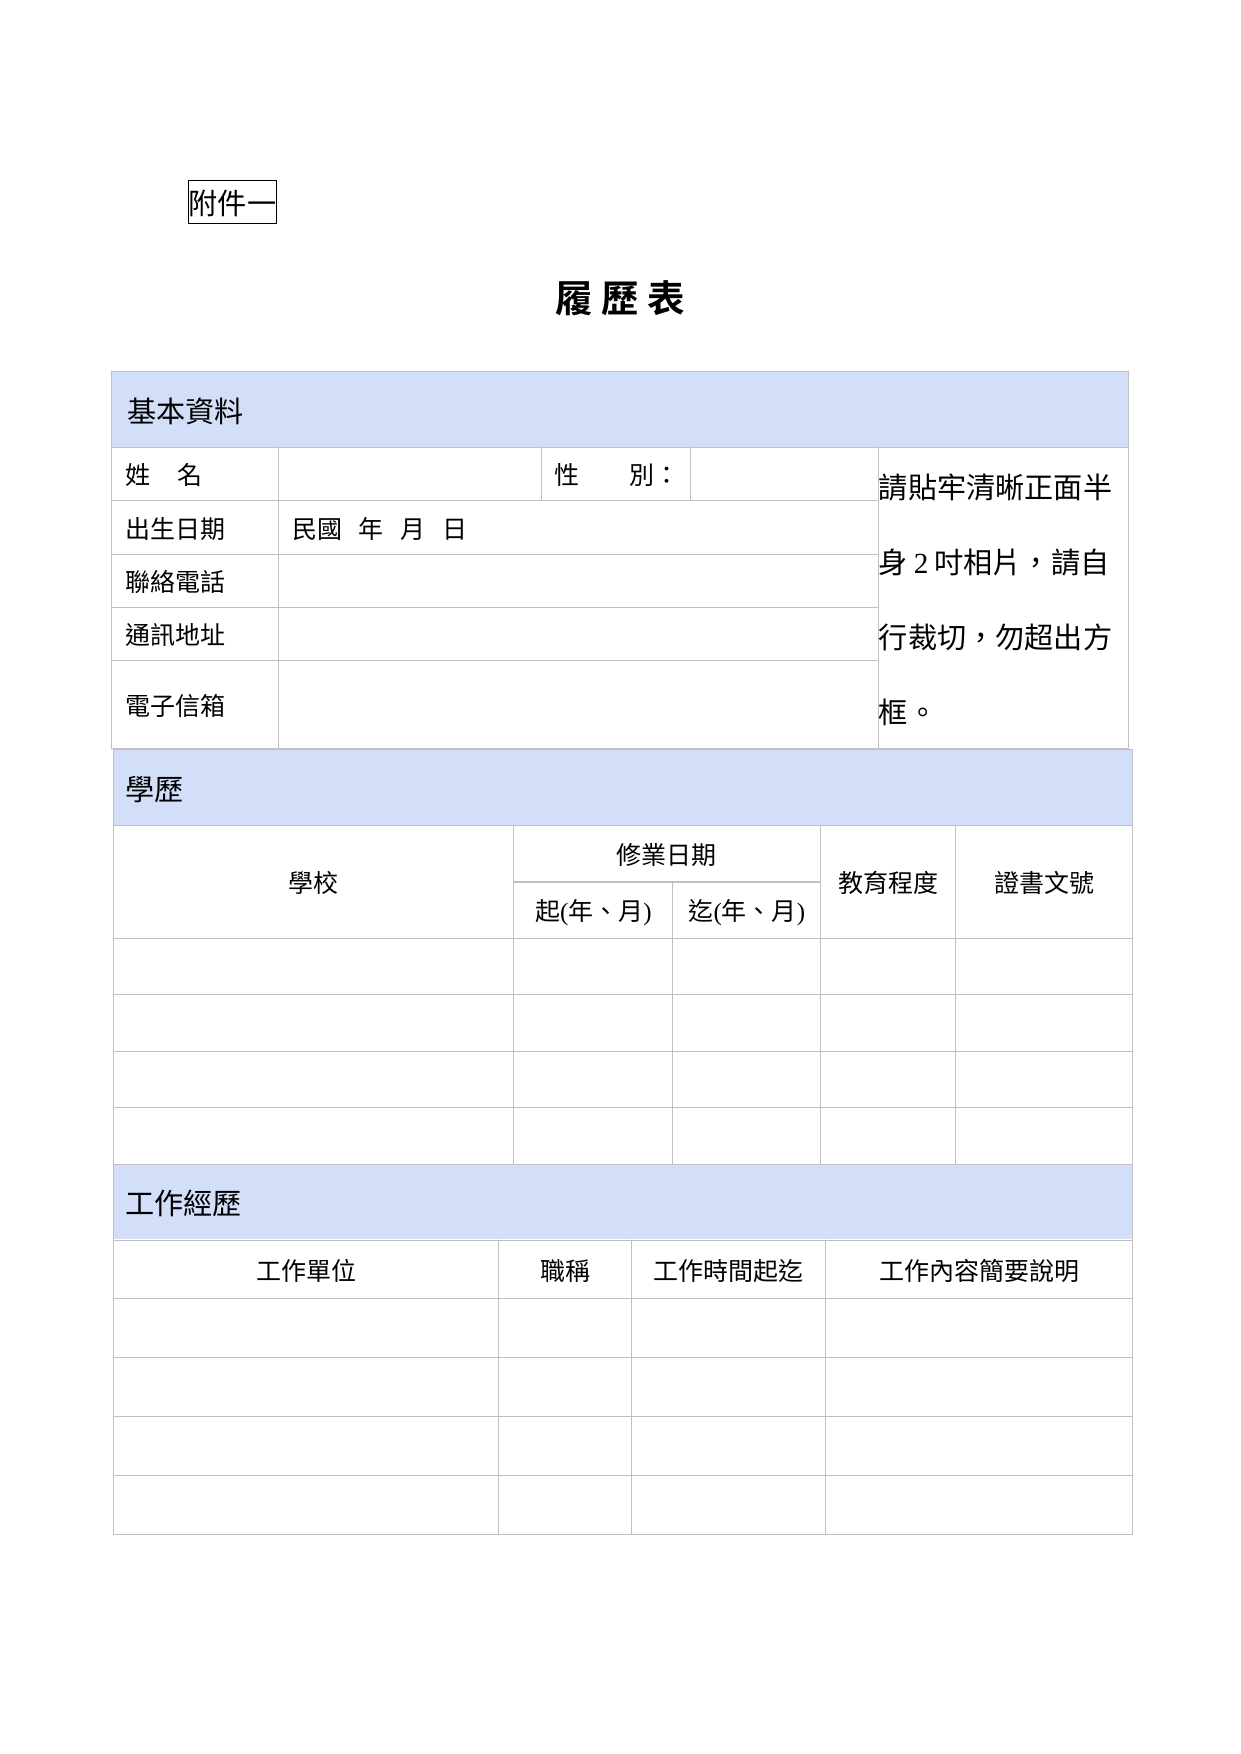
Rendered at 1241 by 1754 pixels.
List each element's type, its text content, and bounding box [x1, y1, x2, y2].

table_cell [826, 1417, 1132, 1475]
table_cell 職稱 [499, 1241, 631, 1298]
table_cell [279, 608, 878, 660]
table_cell 聯絡電話 [112, 555, 278, 607]
table_cell [499, 1476, 631, 1534]
table_cell [821, 1052, 955, 1107]
table_cell 請貼牢清晰正面半 身2吋相片，請自 行裁切，勿超出方 框。 [879, 448, 1128, 748]
table_cell 工作經歷 [114, 1165, 1132, 1239]
table_cell 出生日期 [112, 501, 278, 553]
table_cell [673, 939, 820, 994]
table_cell 民國 年 月 日 [279, 501, 878, 553]
table_cell [114, 939, 513, 994]
table_cell [956, 939, 1132, 994]
table_cell 工作單位 [114, 1241, 498, 1298]
table_cell [632, 1299, 825, 1357]
table_cell [514, 939, 672, 994]
table_cell [114, 1108, 513, 1163]
table_cell [821, 1108, 955, 1163]
table_cell [514, 995, 672, 1051]
table_cell 學校 [114, 826, 513, 938]
table_cell [114, 1476, 498, 1534]
table_cell [114, 1052, 513, 1107]
table_cell 起(年、月) [514, 883, 672, 938]
table_cell [499, 1417, 631, 1475]
table_header 基本資料 [112, 372, 1128, 447]
table_cell [499, 1299, 631, 1357]
table_cell 工作時間起迄 [632, 1241, 825, 1298]
table_cell [632, 1358, 825, 1416]
table_cell [114, 1299, 498, 1357]
table_cell 證書文號 [956, 826, 1132, 938]
table_cell [956, 1052, 1132, 1107]
table_cell 姓 名 [112, 448, 278, 500]
table_cell [632, 1417, 825, 1475]
table_cell [673, 1052, 820, 1107]
table_cell [673, 995, 820, 1051]
table_cell [279, 555, 878, 607]
table_cell [114, 995, 513, 1051]
table_cell 迄(年、月) [673, 883, 820, 938]
table_header 學歷 [114, 750, 1132, 825]
text 附件一 [187, 164, 1053, 239]
table_cell 修業日期 [514, 826, 820, 881]
table_cell [826, 1358, 1132, 1416]
table_cell [514, 1052, 672, 1107]
table_cell 通訊地址 [112, 608, 278, 660]
table_cell [821, 939, 955, 994]
table_cell 工作內容簡要說明 [826, 1241, 1132, 1298]
table_cell [114, 1358, 498, 1416]
table_cell [821, 995, 955, 1051]
table_cell [632, 1476, 825, 1534]
table_cell [691, 448, 878, 500]
table_cell [114, 1417, 498, 1475]
table_cell [956, 1108, 1132, 1163]
table_cell [279, 661, 878, 748]
text 履 歷 表 [187, 258, 1053, 333]
table_cell 性 別： [542, 448, 690, 500]
table_cell [673, 1108, 820, 1163]
table_cell [956, 995, 1132, 1051]
table_cell 電子信箱 [112, 661, 278, 748]
table_cell 教育程度 [821, 826, 955, 938]
table_cell [279, 448, 541, 500]
table_cell [826, 1476, 1132, 1534]
table_cell [499, 1358, 631, 1416]
table_cell [514, 1108, 672, 1163]
table_cell [826, 1299, 1132, 1357]
